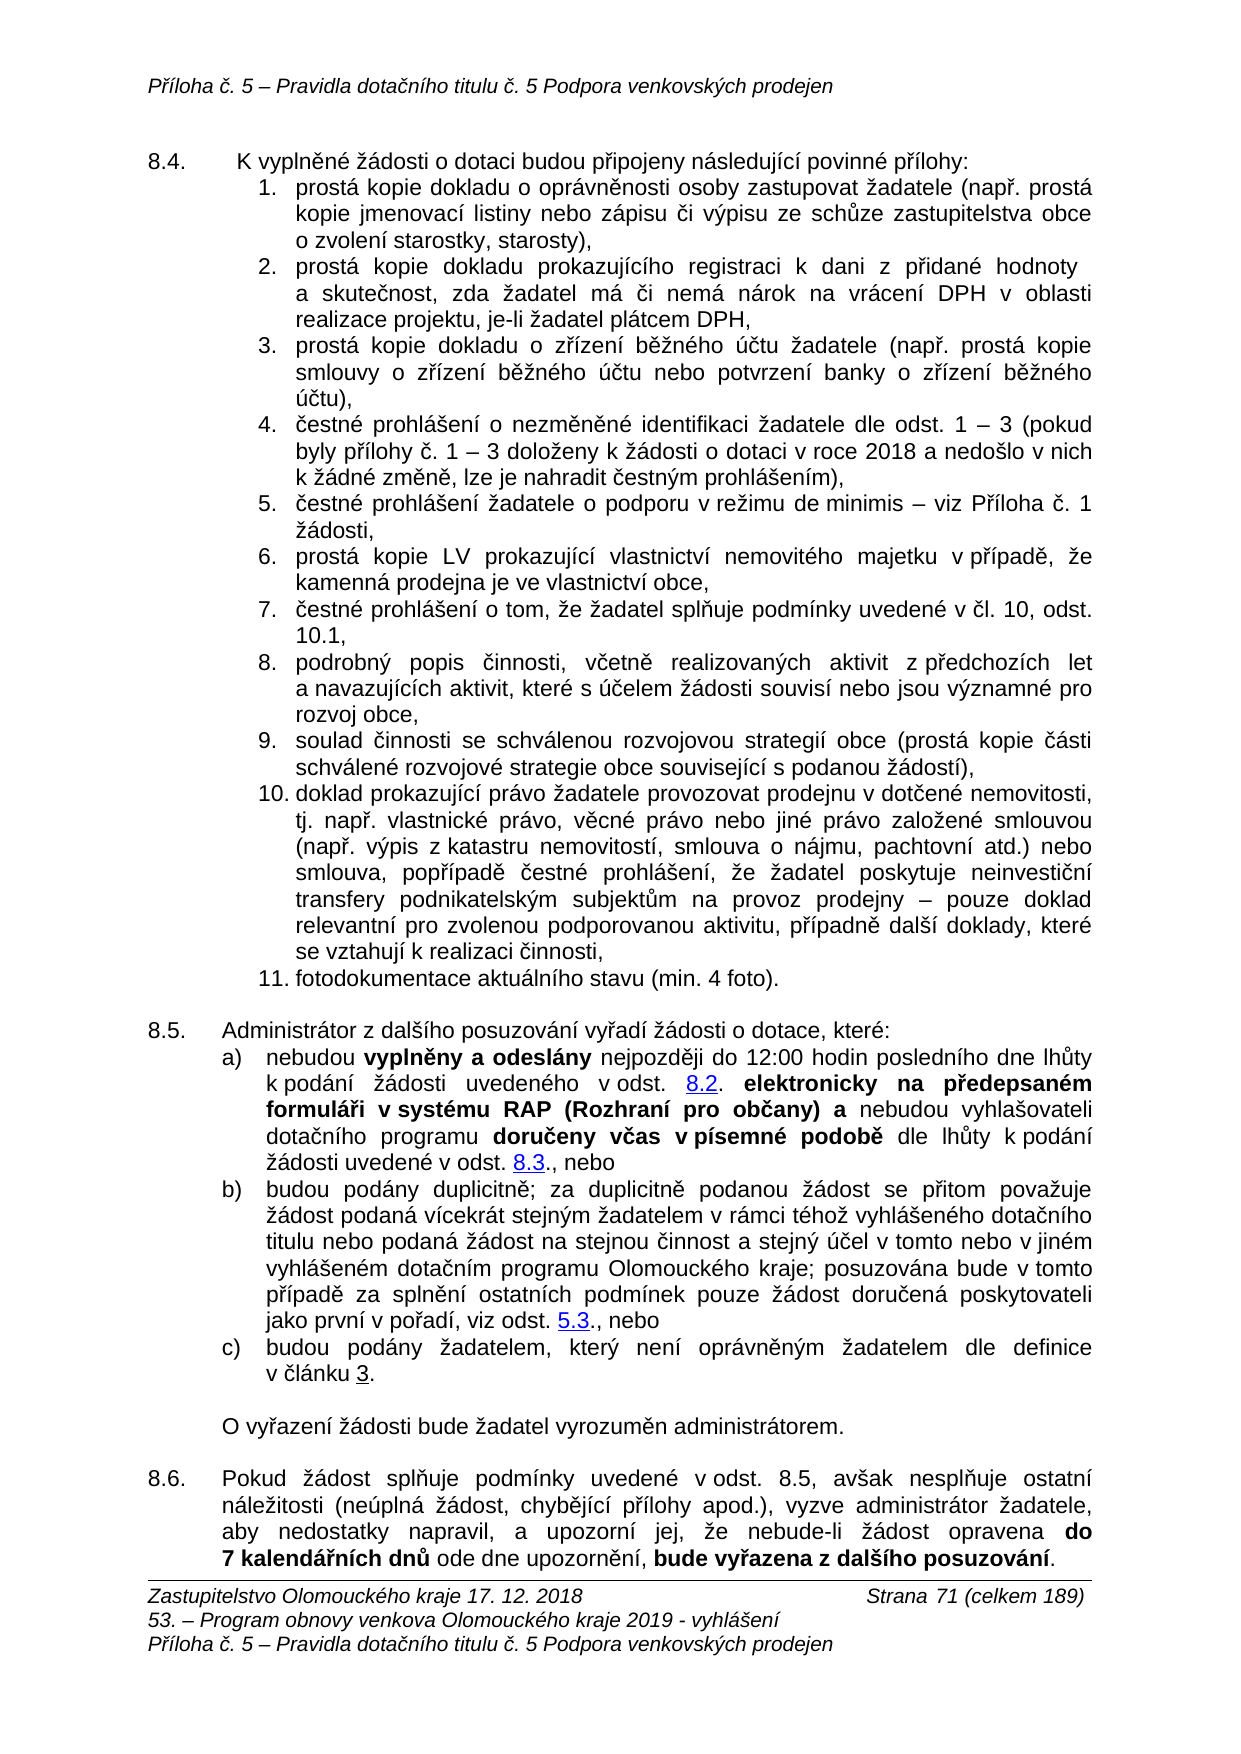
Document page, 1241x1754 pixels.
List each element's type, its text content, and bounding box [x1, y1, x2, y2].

list prostá kopie dokladu prokazujícího registraci k dani z přidané hodnoty a skutečnost, zda žadatel má či nemá nárok na vrácení DPH v oblasti realizace projektu, je-li žadatel plátcem DPH, [258, 253, 1092, 332]
list K vyplněné žádosti o dotaci budou připojeny následující povinné přílohy: [148, 148, 1092, 174]
list podrobný popis činnosti, včetně realizovaných aktivit z předchozích let a navazujících aktivit, které s účelem žádosti souvisí nebo jsou významné pro rozvoj obce, [258, 648, 1092, 727]
list soulad činnosti se schválenou rozvojovou strategií obce (prostá kopie části schválené rozvojové strategie obce související s podanou žádostí), [258, 727, 1092, 780]
list budou podány žadatelem, který není oprávněným žadatelem dle definice v článku 3. [222, 1334, 1092, 1386]
list nebudou vyplněny a odeslány nejpozději do 12:00 hodin posledního dne lhůty k podání žádosti uvedeného v odst. 8.2. elektronicky na předepsaném formuláři v systému RAP (Rozhraní pro občany) a nebudou vyhlašovateli dotačního programu doručeny včas v písemné podobě dle lhůty k podání žádosti uvedené v odst. 8.3., nebo [222, 1044, 1092, 1176]
list budou podány duplicitně; za duplicitně podanou žádost se přitom považuje žádost podaná vícekrát stejným žadatelem v rámci téhož vyhlášeného dotačního titulu nebo podaná žádost na stejnou činnost a stejný účel v tomto nebo v jiném vyhlášeném dotačním programu Olomouckého kraje; posuzována bude v tomto případě za splnění ostatních podmínek pouze žádost doručená poskytovateli jako první v pořadí, viz odst. 5.3., nebo [222, 1176, 1092, 1334]
list Administrátor z dalšího posuzování vyřadí žádosti o dotace, které: [148, 1017, 1092, 1044]
list doklad prokazující právo žadatele provozovat prodejnu v dotčené nemovitosti, tj. např. vlastnické právo, věcné právo nebo jiné právo založené smlouvou (např. výpis z katastru nemovitostí, smlouva o nájmu, pachtovní atd.) nebo smlouva, popřípadě čestné prohlášení, že žadatel poskytuje neinvestiční transfery podnikatelským subjektům na provoz prodejny – pouze doklad relevantní pro zvolenou podporovanou aktivitu, případně další doklady, které se vztahují k realizaci činnosti, [258, 780, 1092, 965]
list čestné prohlášení o tom, že žadatel splňuje podmínky uvedené v čl. 10, odst. 10.1, [258, 596, 1092, 648]
list Pokud žádost splňuje podmínky uvedené v odst. 8.5, avšak nesplňuje ostatní náležitosti (neúplná žádost, chybějící přílohy apod.), vyzve administrátor žadatele, aby nedostatky napravil, a upozorní jej, že nebude-li žádost opravena do 7 kalendářních dnů ode dne upozornění, bude vyřazena z dalšího posuzování. [148, 1465, 1092, 1571]
list fotodokumentace aktuálního stavu (min. 4 foto). [258, 965, 1092, 991]
list prostá kopie dokladu o zřízení běžného účtu žadatele (např. prostá kopie smlouvy o zřízení běžného účtu nebo potvrzení banky o zřízení běžného účtu), [258, 332, 1092, 411]
list prostá kopie LV prokazující vlastnictví nemovitého majetku v případě, že kamenná prodejna je ve vlastnictví obce, [258, 543, 1092, 596]
list O vyřazení žádosti bude žadatel vyrozuměn administrátorem. [44, 1413, 1092, 1439]
list čestné prohlášení o nezměněné identifikaci žadatele dle odst. 1 – 3 (pokud byly přílohy č. 1 – 3 doloženy k žádosti o dotaci v roce 2018 a nedošlo v nich k žádné změně, lze je nahradit čestným prohlášením), [258, 411, 1092, 490]
list čestné prohlášení žadatele o podporu v režimu de minimis – viz Příloha č. 1 žádosti, [258, 490, 1092, 543]
list prostá kopie dokladu o oprávněnosti osoby zastupovat žadatele (např. prostá kopie jmenovací listiny nebo zápisu či výpisu ze schůze zastupitelstva obce o zvolení starostky, starosty), [258, 174, 1092, 253]
